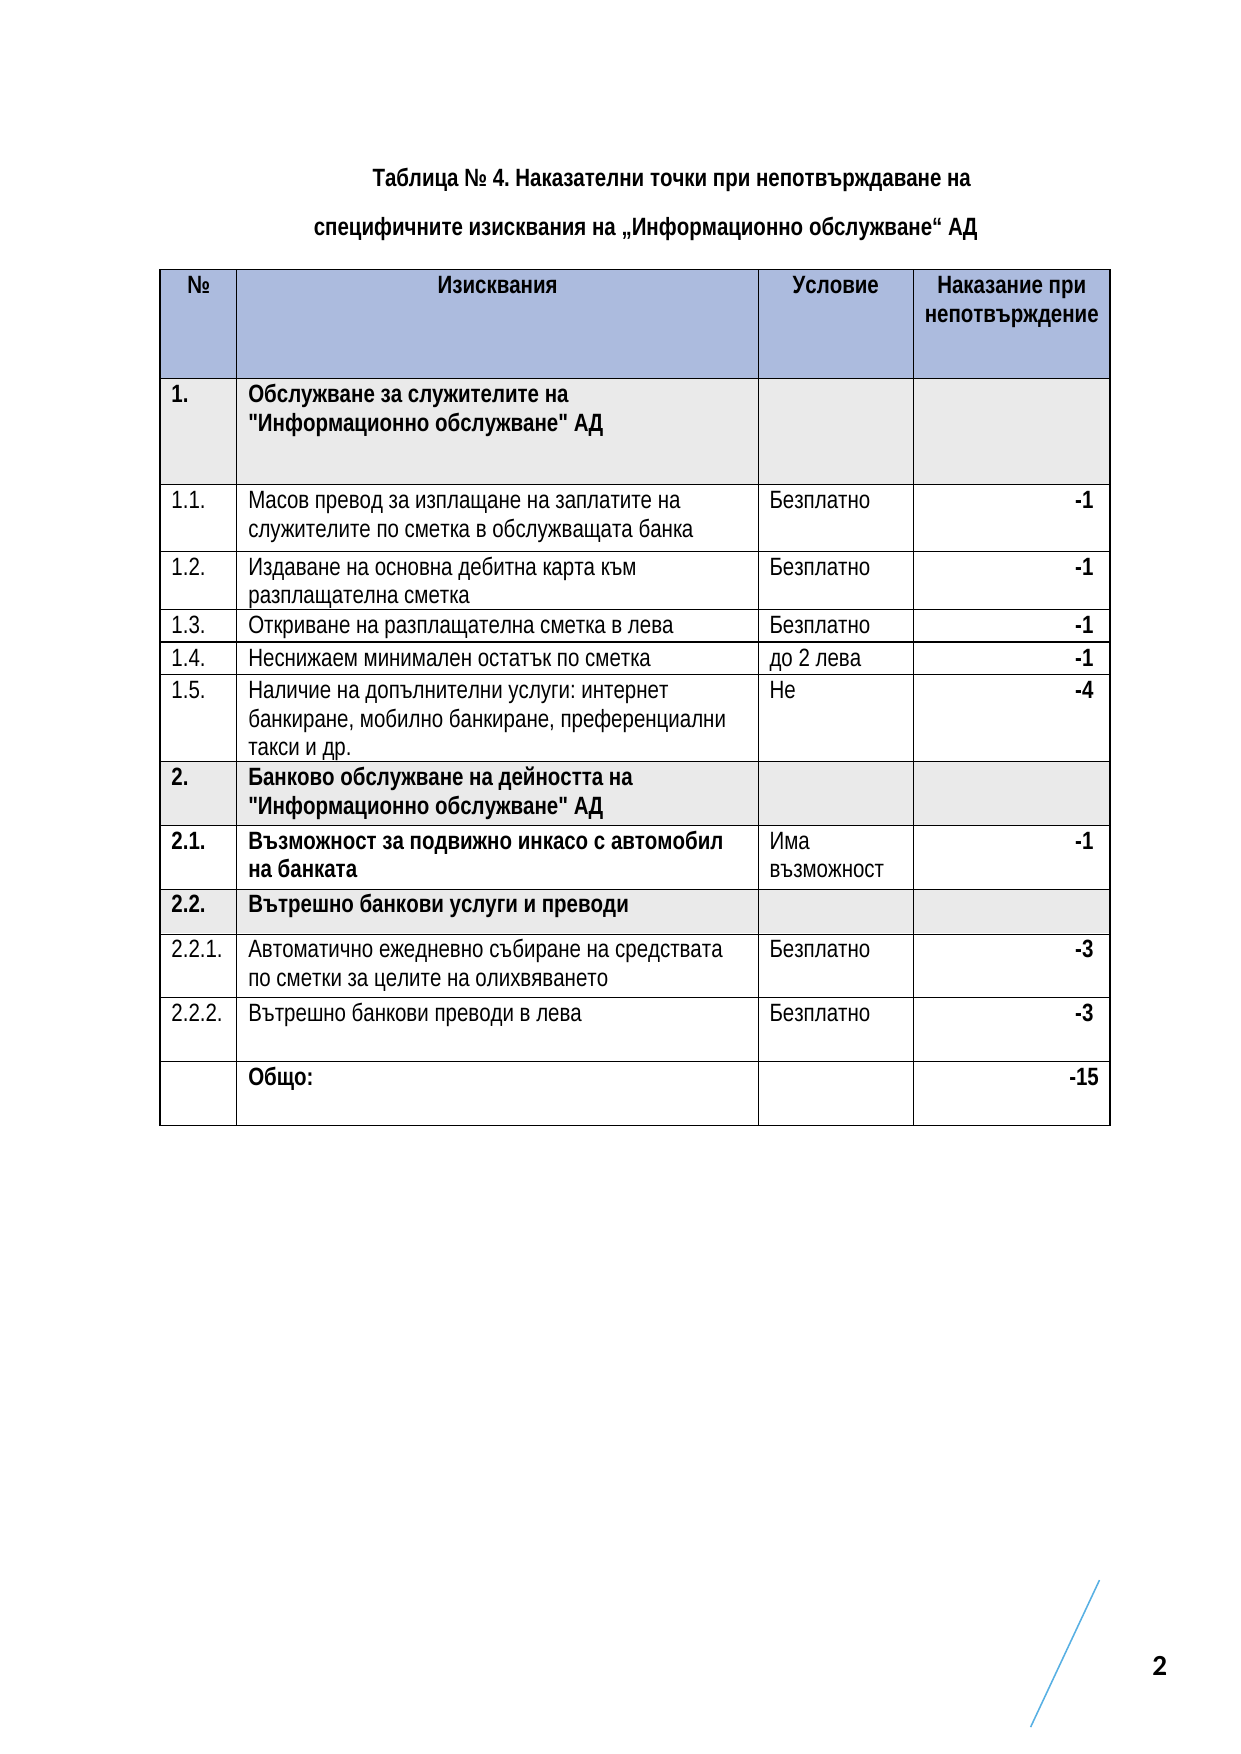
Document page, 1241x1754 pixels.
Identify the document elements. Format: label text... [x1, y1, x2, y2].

table_header Изисквания [237, 270, 758, 378]
table_cell Безплатно [759, 935, 913, 997]
table_cell 1.1. [161, 485, 236, 551]
table_cell [759, 762, 913, 825]
table_cell Автоматично ежедневно събиране на средствата по сметки за целите на олихвяването [237, 935, 758, 997]
table_cell Откриване на разплащателна сметка в лева [237, 610, 758, 641]
table_cell [759, 379, 913, 484]
table_header Наказание при непотвърждение [914, 270, 1109, 378]
table_cell Безплатно [759, 552, 913, 609]
table_cell [914, 379, 1109, 484]
table_cell -1 [914, 826, 1109, 888]
table_cell 2.2. [161, 890, 236, 933]
table_cell Вътрешно банкови услуги и преводи [237, 890, 758, 933]
text специфичните изисквания на „Информационно обслужване“ АД [223, 212, 1122, 241]
table_cell Неснижаем минимален остатък по сметка [237, 643, 758, 674]
table_cell 2.1. [161, 826, 236, 888]
table_cell -3 [914, 998, 1109, 1061]
table_cell Безплатно [759, 998, 913, 1061]
table_cell -3 [914, 935, 1109, 997]
table_cell 1.2. [161, 552, 236, 609]
table_cell Не [759, 675, 913, 761]
table_cell 1.4. [161, 643, 236, 674]
table_cell -1 [914, 610, 1109, 641]
table_cell -1 [914, 552, 1109, 609]
table_cell -15 [914, 1062, 1109, 1125]
table_cell [759, 890, 913, 933]
table_cell Масов превод за изплащане на заплатите на служителите по сметка в обслужващата банка [237, 485, 758, 551]
table_cell -1 [914, 485, 1109, 551]
table_cell -1 [914, 643, 1109, 674]
table_cell Общо: [237, 1062, 758, 1125]
table_header Условие [759, 270, 913, 378]
table_cell Наличие на допълнителни услуги: интернет банкиране, мобилно банкиране, преференциални такси и др. [237, 675, 758, 761]
table_header № [161, 270, 236, 378]
text Таблица № 4. Наказателни точки при непотвърждаване на [148, 162, 1122, 191]
table_cell [914, 762, 1109, 825]
table_cell Безплатно [759, 610, 913, 641]
table_cell Има възможност [759, 826, 913, 888]
table_cell Банково обслужване на дейността на "Информационно обслужване" АД [237, 762, 758, 825]
table_cell Издаване на основна дебитна карта към разплащателна сметка [237, 552, 758, 609]
table_cell -4 [914, 675, 1109, 761]
table_cell 2. [161, 762, 236, 825]
table_cell [914, 890, 1109, 933]
table_cell 2.2.2. [161, 998, 236, 1061]
table_cell Безплатно [759, 485, 913, 551]
table_cell до 2 лева [759, 643, 913, 674]
table_cell [161, 1062, 236, 1125]
table_cell Възможност за подвижно инкасо с автомобил на банката [237, 826, 758, 888]
table_cell Вътрешно банкови преводи в лева [237, 998, 758, 1061]
table_cell [759, 1062, 913, 1125]
table_cell 1.3. [161, 610, 236, 641]
table_cell 1. [161, 379, 236, 484]
table_cell 2.2.1. [161, 935, 236, 997]
table_cell Обслужване за служителите на "Информационно обслужване" АД [237, 379, 758, 484]
table_cell 1.5. [161, 675, 236, 761]
